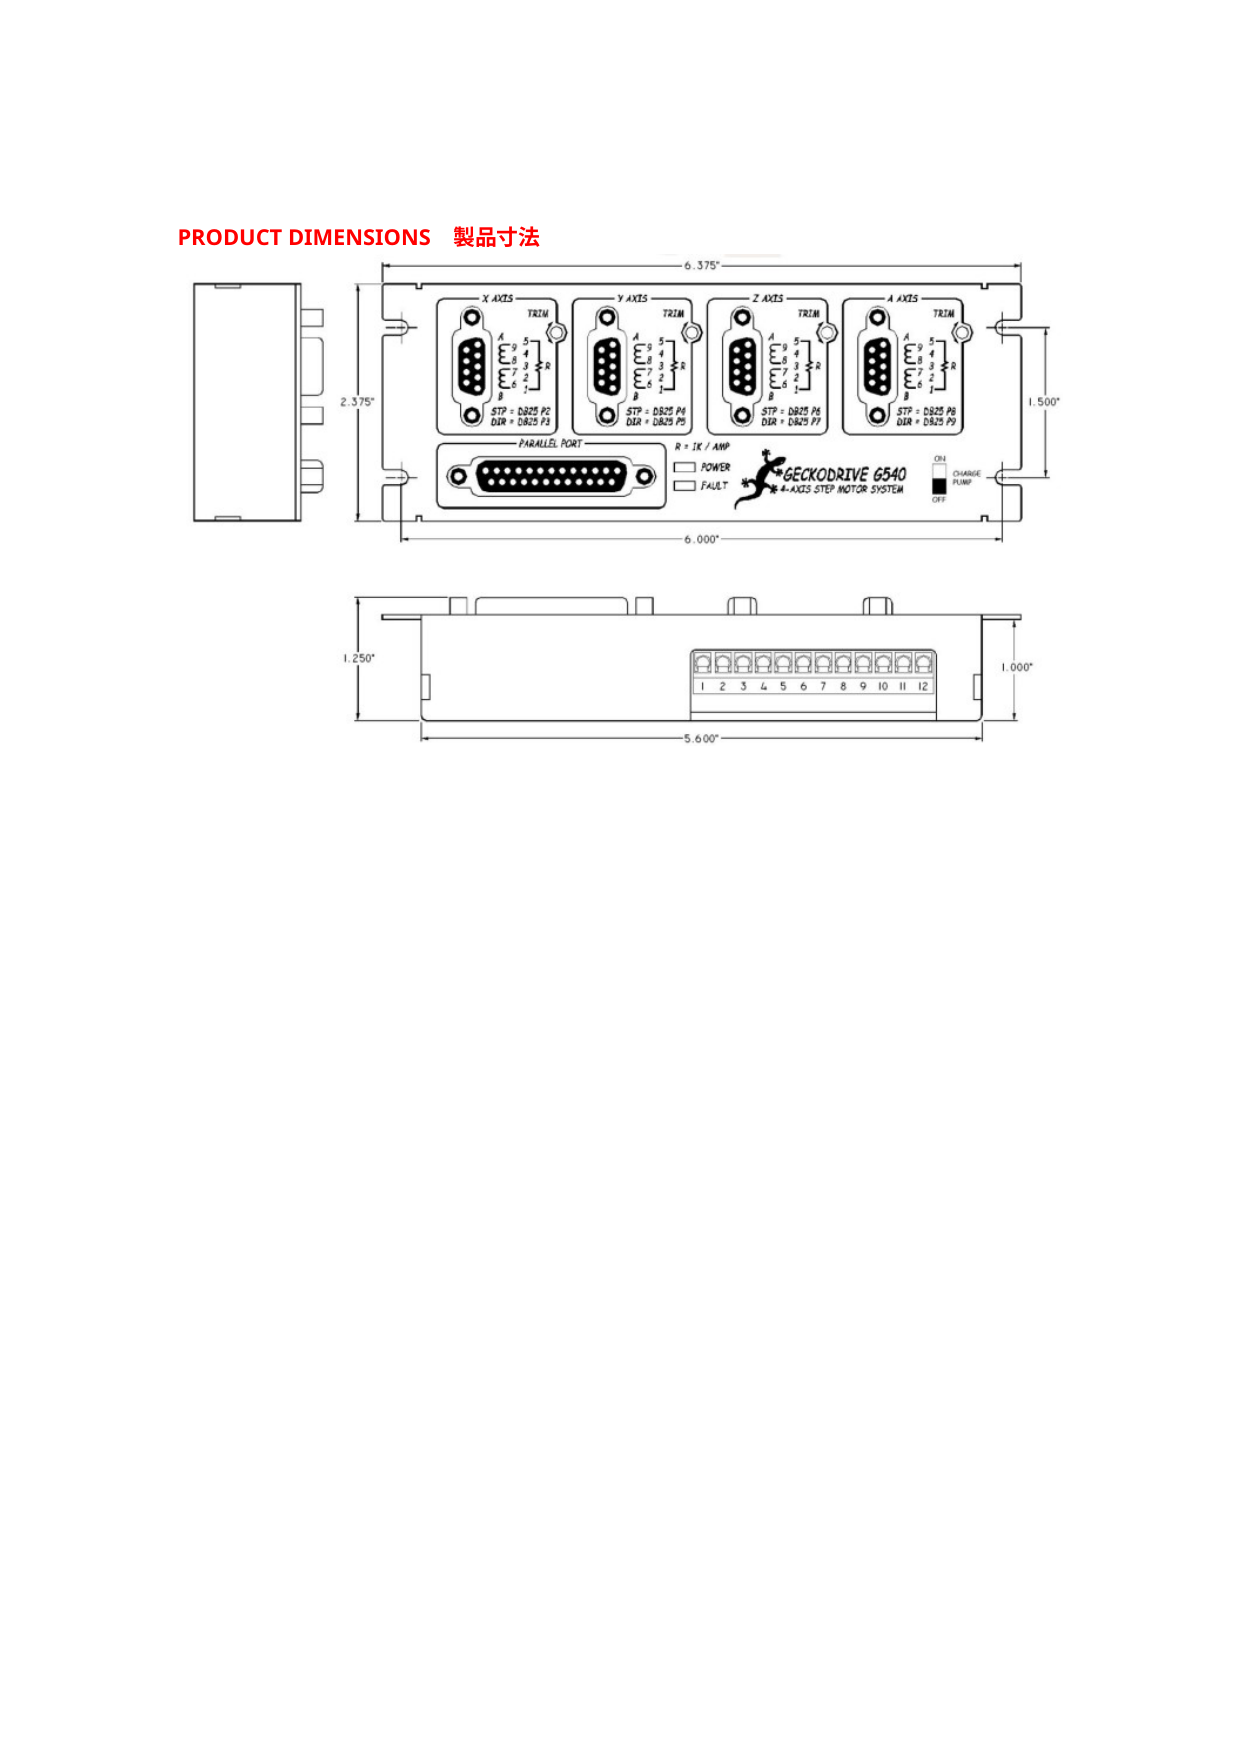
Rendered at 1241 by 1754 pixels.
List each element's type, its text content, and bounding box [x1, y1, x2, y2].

text PRODUCT DIMENSIONS 製品寸法 [177, 217, 1063, 254]
picture [177, 254, 1063, 746]
